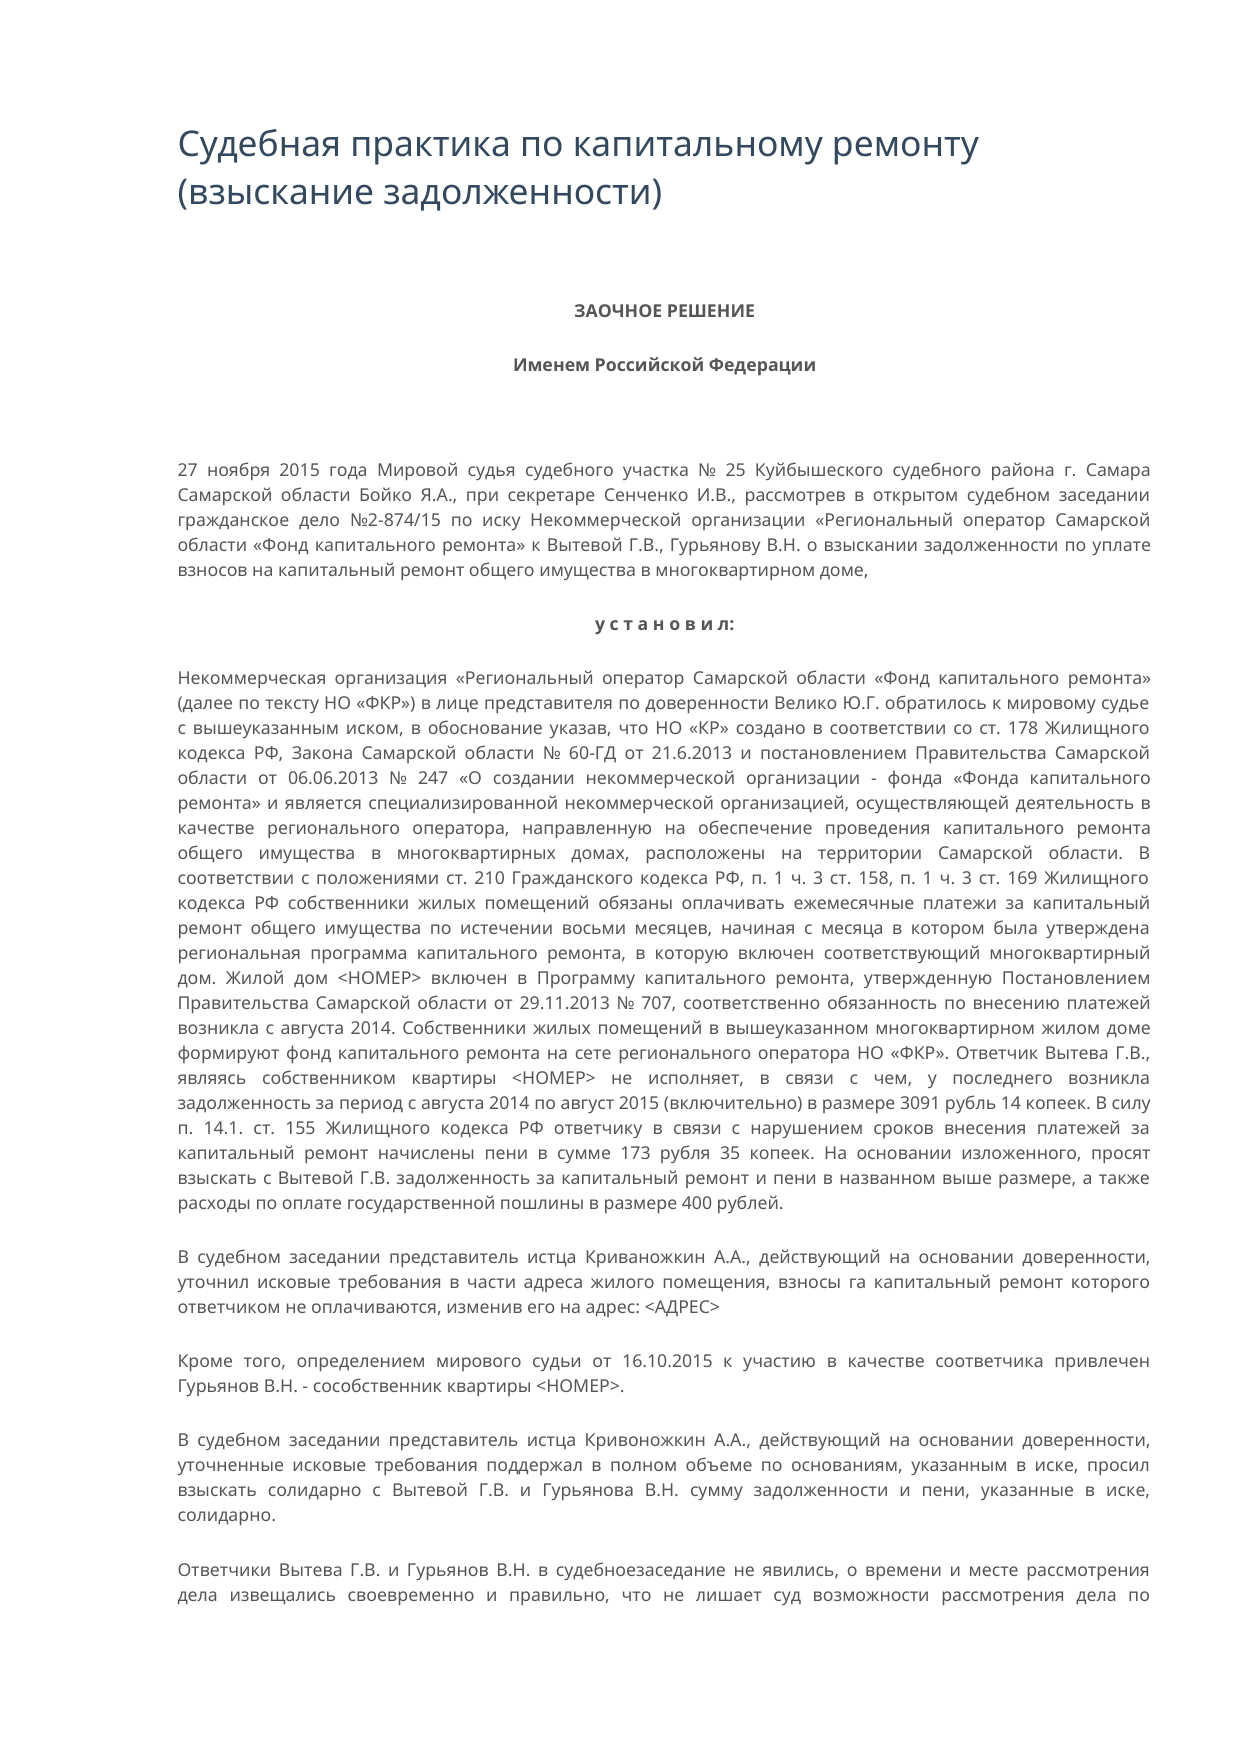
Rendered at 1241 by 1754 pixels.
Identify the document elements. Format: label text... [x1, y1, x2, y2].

text у с т а н о в и л: [177, 610, 1152, 635]
text 27 ноября 2015 года Мировой судья судебного участка № 25 Куйбышеского судебного района г. Самара Самарской области Бойко Я.А., при секретаре Сенченко И.В., рассмотрев в открытом судебном заседании гражданское дело №2-874/15 по иску Некоммерческой организации «Региональный оператор Самарской области «Фонд капитального ремонта» к Вытевой Г.В., Гурьянову В.Н. о взыскании задолженности по уплате взносов на капитальный ремонт общего имущества в многоквартирном доме, [177, 406, 1152, 581]
text ЗАОЧНОЕ РЕШЕНИЕ [177, 298, 1152, 323]
text Кроме того, определением мирового судьи от 16.10.2015 к участию в качестве соответчика привлечен Гурьянов В.Н. - сособственник квартиры <НОМЕР>. [177, 1348, 1152, 1398]
text Судебная практика по капитальному ремонту (взыскание задолженности) [177, 118, 1152, 214]
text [177, 1556, 1152, 1606]
text В судебном заседании представитель истца Криваножкин А.А., действующий на основании доверенности, уточнил исковые требования в части адреса жилого помещения, взносы га капитальный ремонт которого ответчиком не оплачиваются, изменив его на адрес: <АДРЕС> [177, 1244, 1152, 1319]
text Некоммерческая организация «Региональный оператор Самарской области «Фонд капитального ремонта» (далее по тексту НО «ФКР») в лице представителя по доверенности Велико Ю.Г. обратилось к мировому судье с вышеуказанным иском, в обоснование указав, что НО «КР» создано в соответствии со ст. 178 Жилищного кодекса РФ, Закона Самарской области № 60-ГД от 21.6.2013 и постановлением Правительства Самарской области от 06.06.2013 № 247 «О создании некоммерческой организации - фонда «Фонда капитального ремонта» и является специализированной некоммерческой организацией, осуществляющей деятельность в качестве регионального оператора, направленную на обеспечение проведения капитального ремонта общего имущества в многоквартирных домах, расположены на территории Самарской области. В соответствии с положениями ст. 210 Гражданского кодекса РФ, п. 1 ч. 3 ст. 158, п. 1 ч. 3 ст. 169 Жилищного кодекса РФ собственники жилых помещений обязаны оплачивать ежемесячные платежи за капитальный ремонт общего имущества по истечении восьми месяцев, начиная с месяца в котором была утверждена региональная программа капитального ремонта, в которую включен соответствующий многоквартирный дом. Жилой дом <НОМЕР> включен в Программу капитального ремонта, утвержденную Постановлением Правительства Самарской области от 29.11.2013 № 707, соответственно обязанность по внесению платежей возникла с августа 2014. Собственники жилых помещений в вышеуказанном многоквартирном жилом доме формируют фонд капитального ремонта на сете регионального оператора НО «ФКР». Ответчик Вытева Г.В., являясь собственником квартиры <НОМЕР> не исполняет, в связи с чем, у последнего возникла задолженность за период с августа 2014 по август 2015 (включительно) в размере 3091 рубль 14 копеек. В силу п. 14.1. ст. 155 Жилищного кодекса РФ ответчику в связи с нарушением сроков внесения платежей за капитальный ремонт начислены пени в сумме 173 рубля 35 копеек. На основании изложенного, просят взыскать с Вытевой Г.В. задолженность за капитальный ремонт и пени в названном выше размере, а также расходы по оплате государственной пошлины в размере 400 рублей. [177, 664, 1152, 1214]
text В судебном заседании представитель истца Кривоножкин А.А., действующий на основании доверенности, уточненные исковые требования поддержал в полном объеме по основаниям, указанным в иске, просил взыскать солидарно с Вытевой Г.В. и Гурьянова В.Н. сумму задолженности и пени, указанные в иске, солидарно. [177, 1427, 1152, 1527]
text Именем Российской Федерации [177, 352, 1152, 377]
